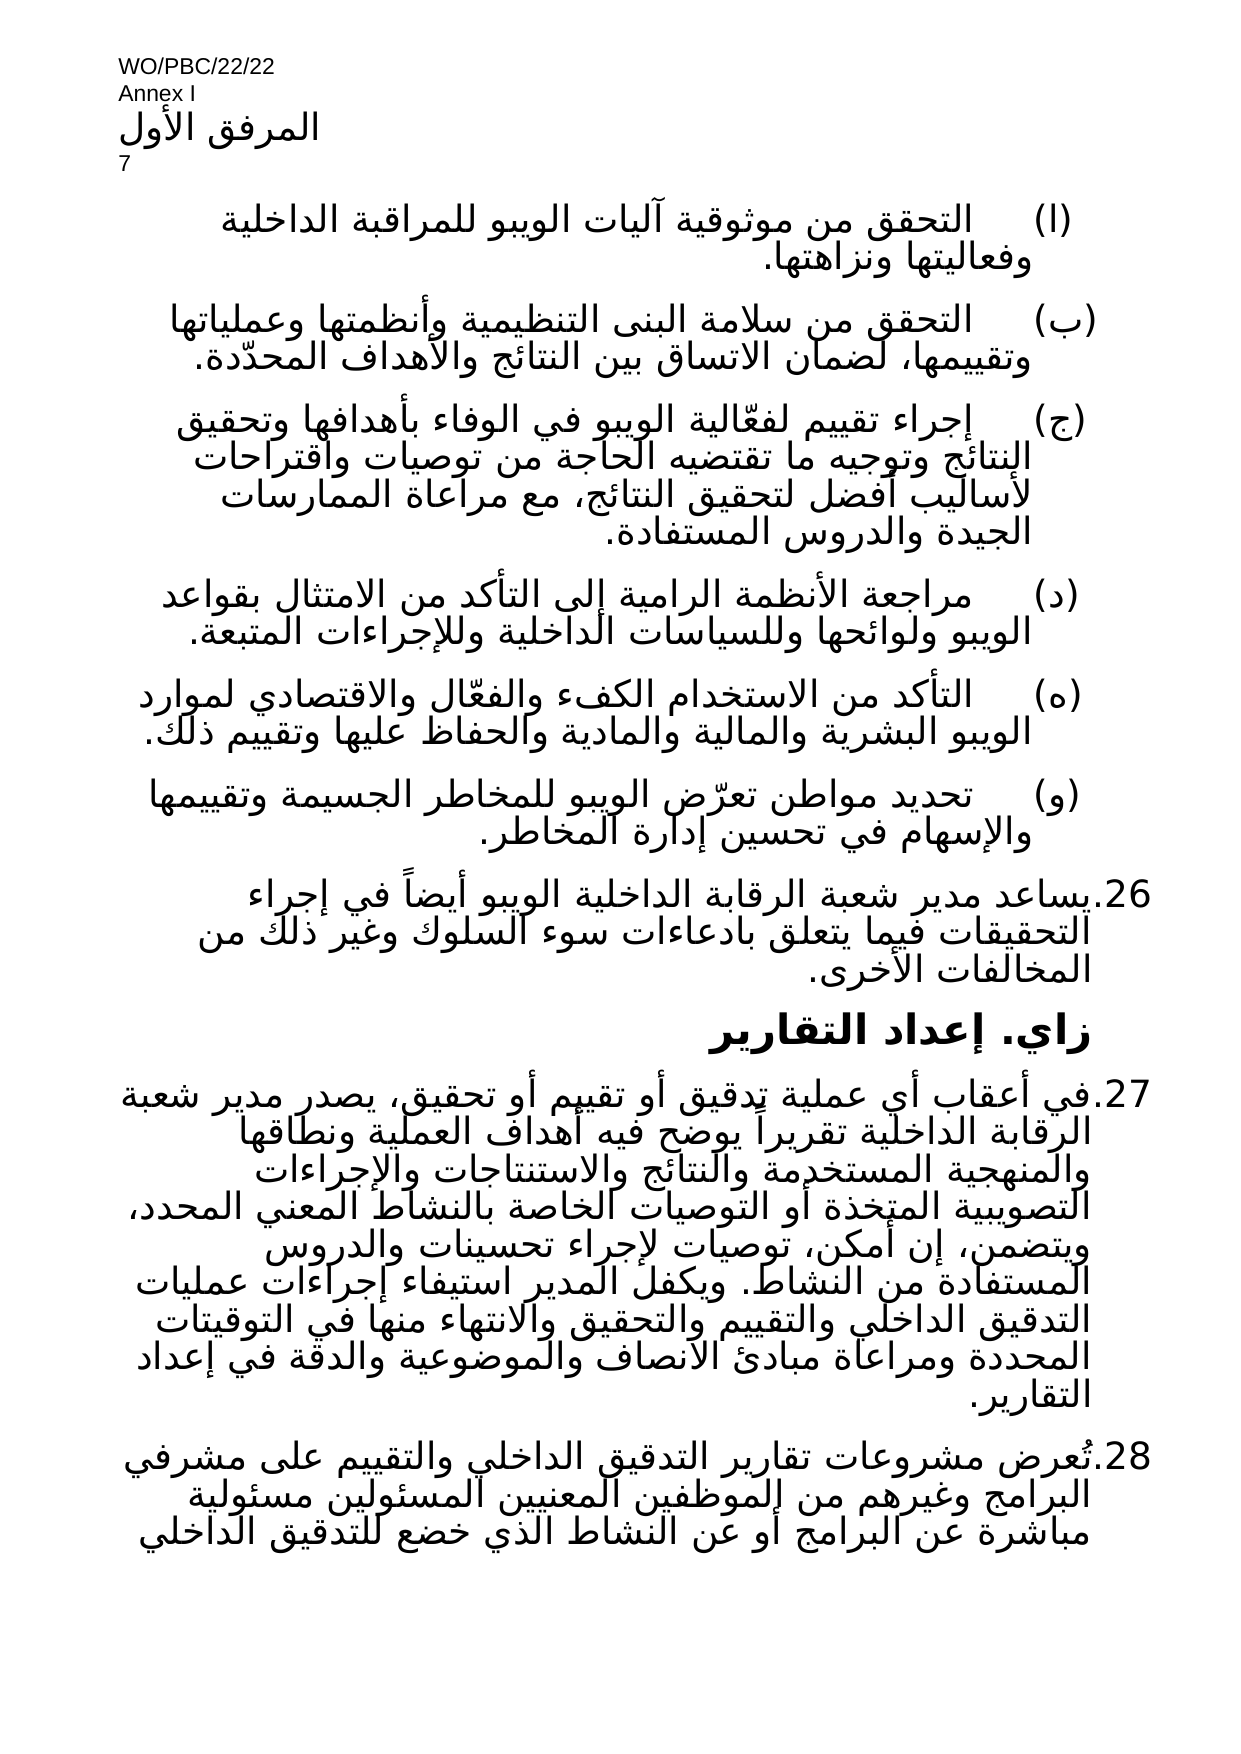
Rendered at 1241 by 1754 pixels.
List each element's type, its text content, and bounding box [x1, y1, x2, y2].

list يساعد مدير شعبة الرقابة الداخلية الويبو أيضاً في إجراء التحقيقات فيما يتعلق بادعاءات سوء السلوك وغير ذلك من المخالفات الأخرى. [118, 877, 1093, 990]
list التحقق من سلامة البنى التنظيمية وأنظمتها وعملياتها وتقييمها، لضمان الاتساق بين النتائج والأهداف المحدّدة. [118, 302, 1033, 377]
list في أعقاب أي عملية تدقيق أو تقييم أو تحقيق، يصدر مدير شعبة الرقابة الداخلية تقريراً يوضح فيه أهداف العملية ونطاقها والمنهجية المستخدمة والنتائج والاستنتاجات والإجراءات التصويبية المتخذة أو التوصيات الخاصة بالنشاط المعني المحدد، ويتضمن، إن أمكن، توصيات لإجراء تحسينات والدروس المستفادة من النشاط. ويكفل المدير استيفاء إجراءات عمليات التدقيق الداخلي والتقييم والتحقيق والانتهاء منها في التوقيتات المحددة ومراعاة مبادئ الانصاف والموضوعية والدقة في إعداد التقارير. [118, 1077, 1093, 1415]
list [118, 1440, 1093, 1552]
text زاي. إعداد التقارير [118, 1015, 1092, 1052]
list تحديد مواطن تعرّض الويبو للمخاطر الجسيمة وتقييمها والإسهام في تحسين إدارة المخاطر. [118, 777, 1033, 852]
list التحقق من موثوقية آليات الويبو للمراقبة الداخلية وفعاليتها ونزاهتها. [118, 202, 1033, 277]
list التأكد من الاستخدام الكفء والفعّال والاقتصادي لموارد الويبو البشرية والمالية والمادية والحفاظ عليها وتقييم ذلك. [118, 677, 1033, 752]
list إجراء تقييم لفعّالية الويبو في الوفاء بأهدافها وتحقيق النتائج وتوجيه ما تقتضيه الحاجة من توصيات واقتراحات لأساليب أفضل لتحقيق النتائج، مع مراعاة الممارسات الجيدة والدروس المستفادة. [118, 402, 1033, 552]
list مراجعة الأنظمة الرامية إلى التأكد من الامتثال بقواعد الويبو ولوائحها وللسياسات الداخلية وللإجراءات المتبعة. [118, 577, 1033, 652]
